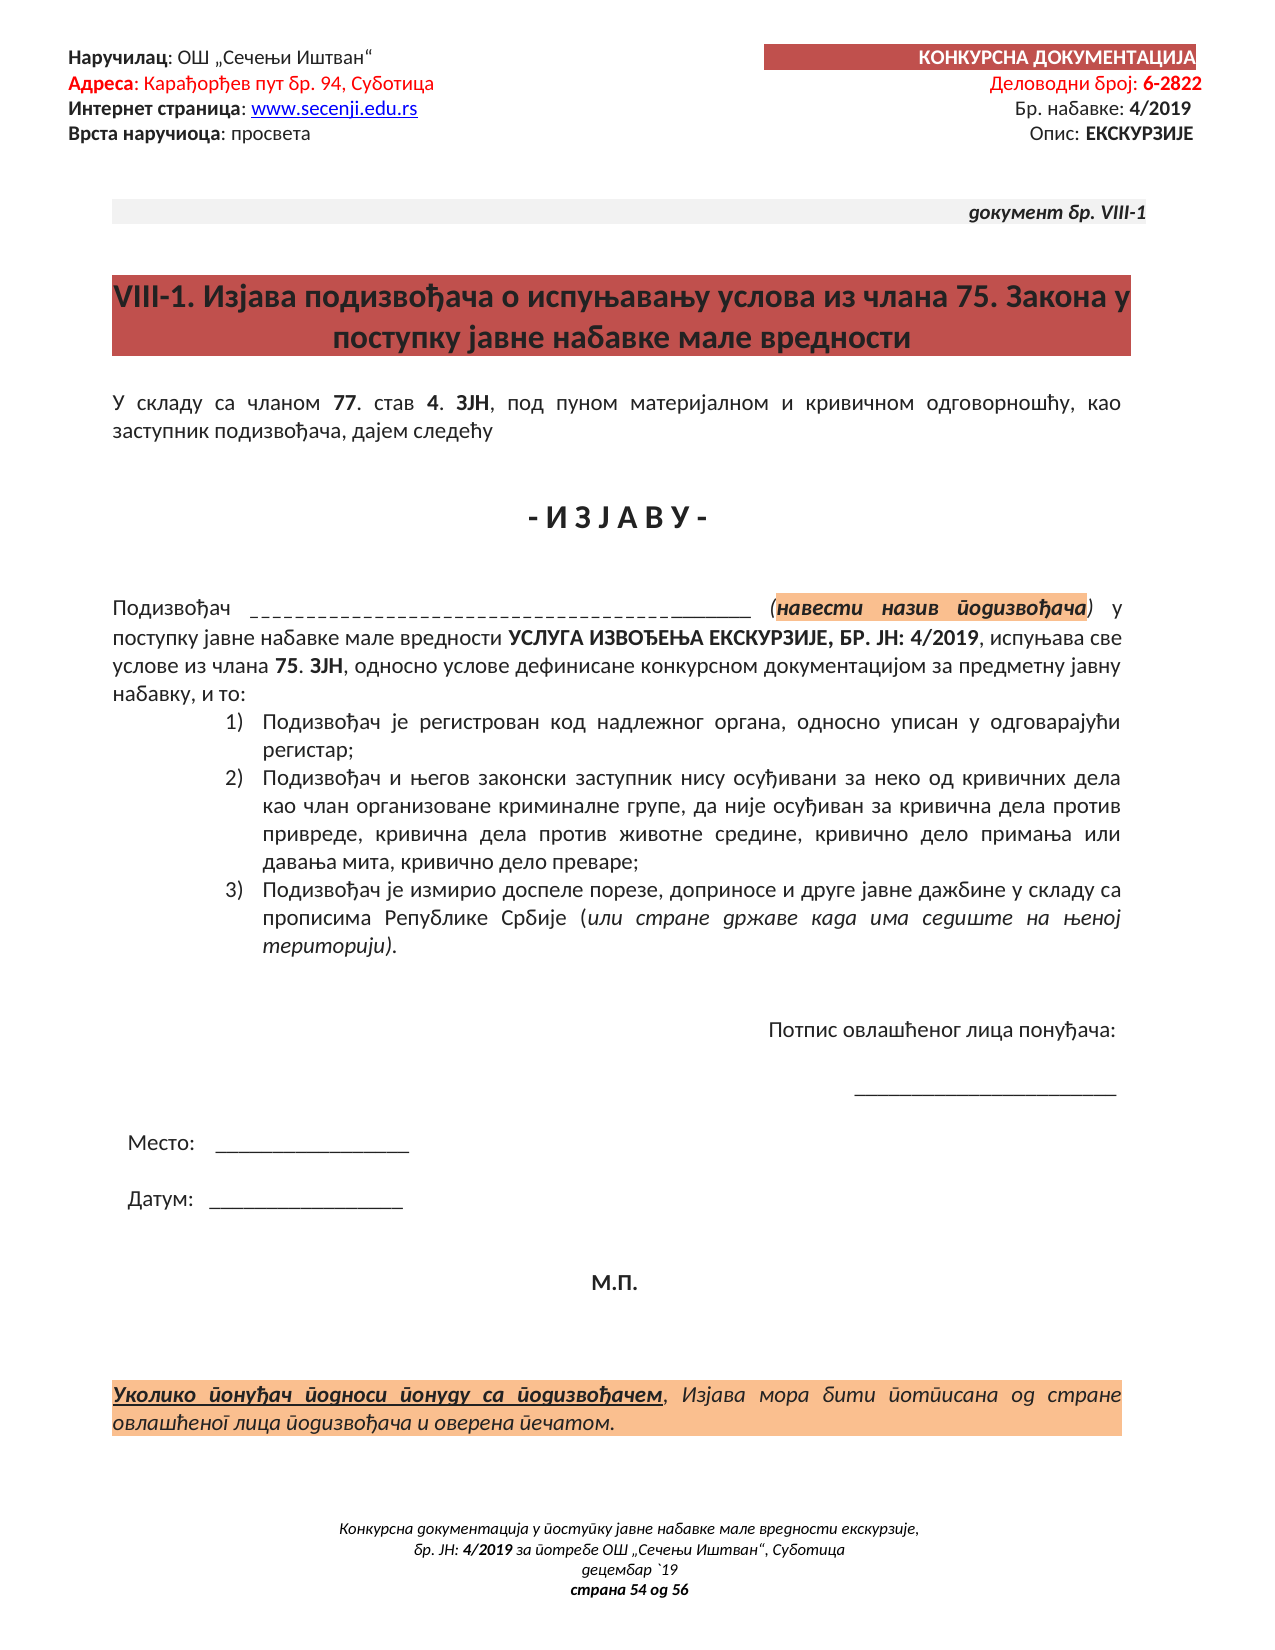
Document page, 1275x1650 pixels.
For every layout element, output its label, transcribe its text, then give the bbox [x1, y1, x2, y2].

text У складу са чланом 77. став 4. ЗЈН, под пуном материјалном и кривичном одговорношћу, као заступник подизвођача, дајем следећу [112, 388, 1122, 444]
text Дaтум: _________________ [127, 1184, 1117, 1212]
list Уколико понуђач подноси понуду са подизвођачем, Изјава мора бити потписана од стране овлашћеног лица подизвођача и оверена печатом. [112, 1380, 1122, 1436]
subtitle VIII-1. Изјава подизвођача о испуњавању услова из члана 75. Закона у поступку јавне набавке мале вредности [112, 275, 1131, 356]
text - И З Ј А В У - [112, 496, 1122, 537]
text М.П. [112, 1268, 1117, 1296]
text Подизвођач ____________________________________________ (навести назив подизвођача) у поступку јавне набавке мале вредности УСЛУГА ИЗВОЂЕЊА ЕКСКУРЗИЈЕ, БР. ЈН: 4/2019, испуњава све услове из члана 75. ЗЈН, односно услове дефинисане конкурсном документацијом за предметну јавну набавку, и то: [112, 593, 1122, 707]
text Meстo: _________________ [127, 1128, 1117, 1156]
text _______________________ [127, 1072, 1117, 1100]
list Подизвођач и његов законски заступник нису осуђивани за неко од кривичних дела као члан организоване криминалне групе, да није осуђиван за кривична дела против привреде, кривична дела против животне средине, кривично дело примања или давања мита, кривично дело преваре; [225, 763, 1122, 876]
list Подизвођач је регистрован код надлежног органа, односно уписан у одговарајући регистар; [225, 707, 1122, 763]
text документ бр. VIII-1 [112, 199, 1146, 224]
list Подизвођач је измирио доспеле порезе, доприносе и друге јавне дажбине у складу са прописима Републике Србије (или стране државе када има седиште на њеној територији). [225, 876, 1122, 959]
text Потпис овлашћеног лица понуђача: [112, 1016, 1117, 1044]
